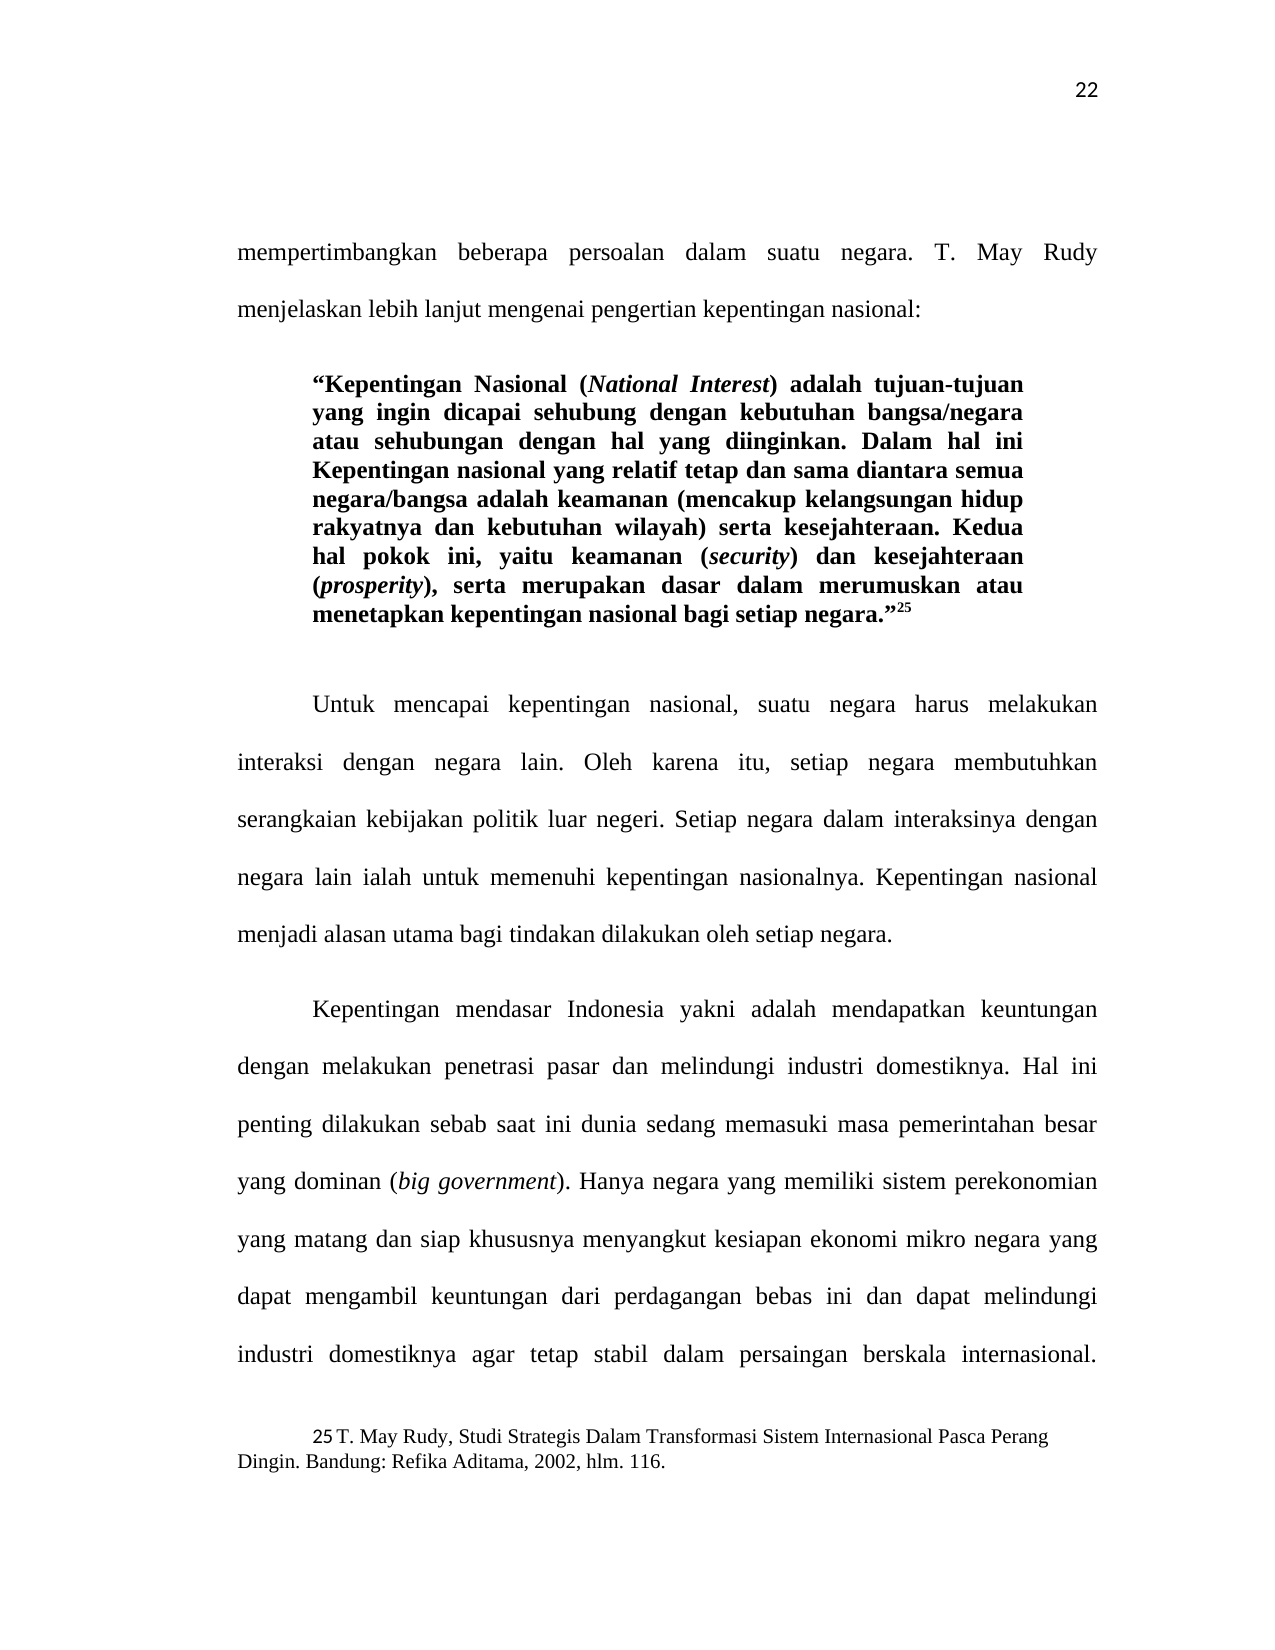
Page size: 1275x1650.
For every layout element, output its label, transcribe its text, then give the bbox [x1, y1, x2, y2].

text Untuk mencapai kepentingan nasional, suatu negara harus melakukan interaksi dengan negara lain. Oleh karena itu, setiap negara membutuhkan serangkaian kebijakan politik luar negeri. Setiap negara dalam interaksinya dengan negara lain ialah untuk memenuhi kepentingan nasionalnya. Kepentingan nasional menjadi alasan utama bagi tindakan dilakukan oleh setiap negara. [237, 689, 1098, 948]
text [237, 237, 1098, 323]
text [237, 994, 1098, 1367]
text “Kepentingan Nasional (National Interest) adalah tujuan-tujuan yang ingin dicapai sehubung dengan kebutuhan bangsa/negara atau sehubungan dengan hal yang diinginkan. Dalam hal ini Kepentingan nasional yang relatif tetap dan sama diantara semua negara/bangsa adalah keamanan (mencakup kelangsungan hidup rakyatnya dan kebutuhan wilayah) serta kesejahteraan. Kedua hal pokok ini, yaitu keamanan (security) dan kesejahteraan (prosperity), serta merupakan dasar dalam merumuskan atau menetapkan kepentingan nasional bagi setiap negara.” [312, 369, 1024, 627]
